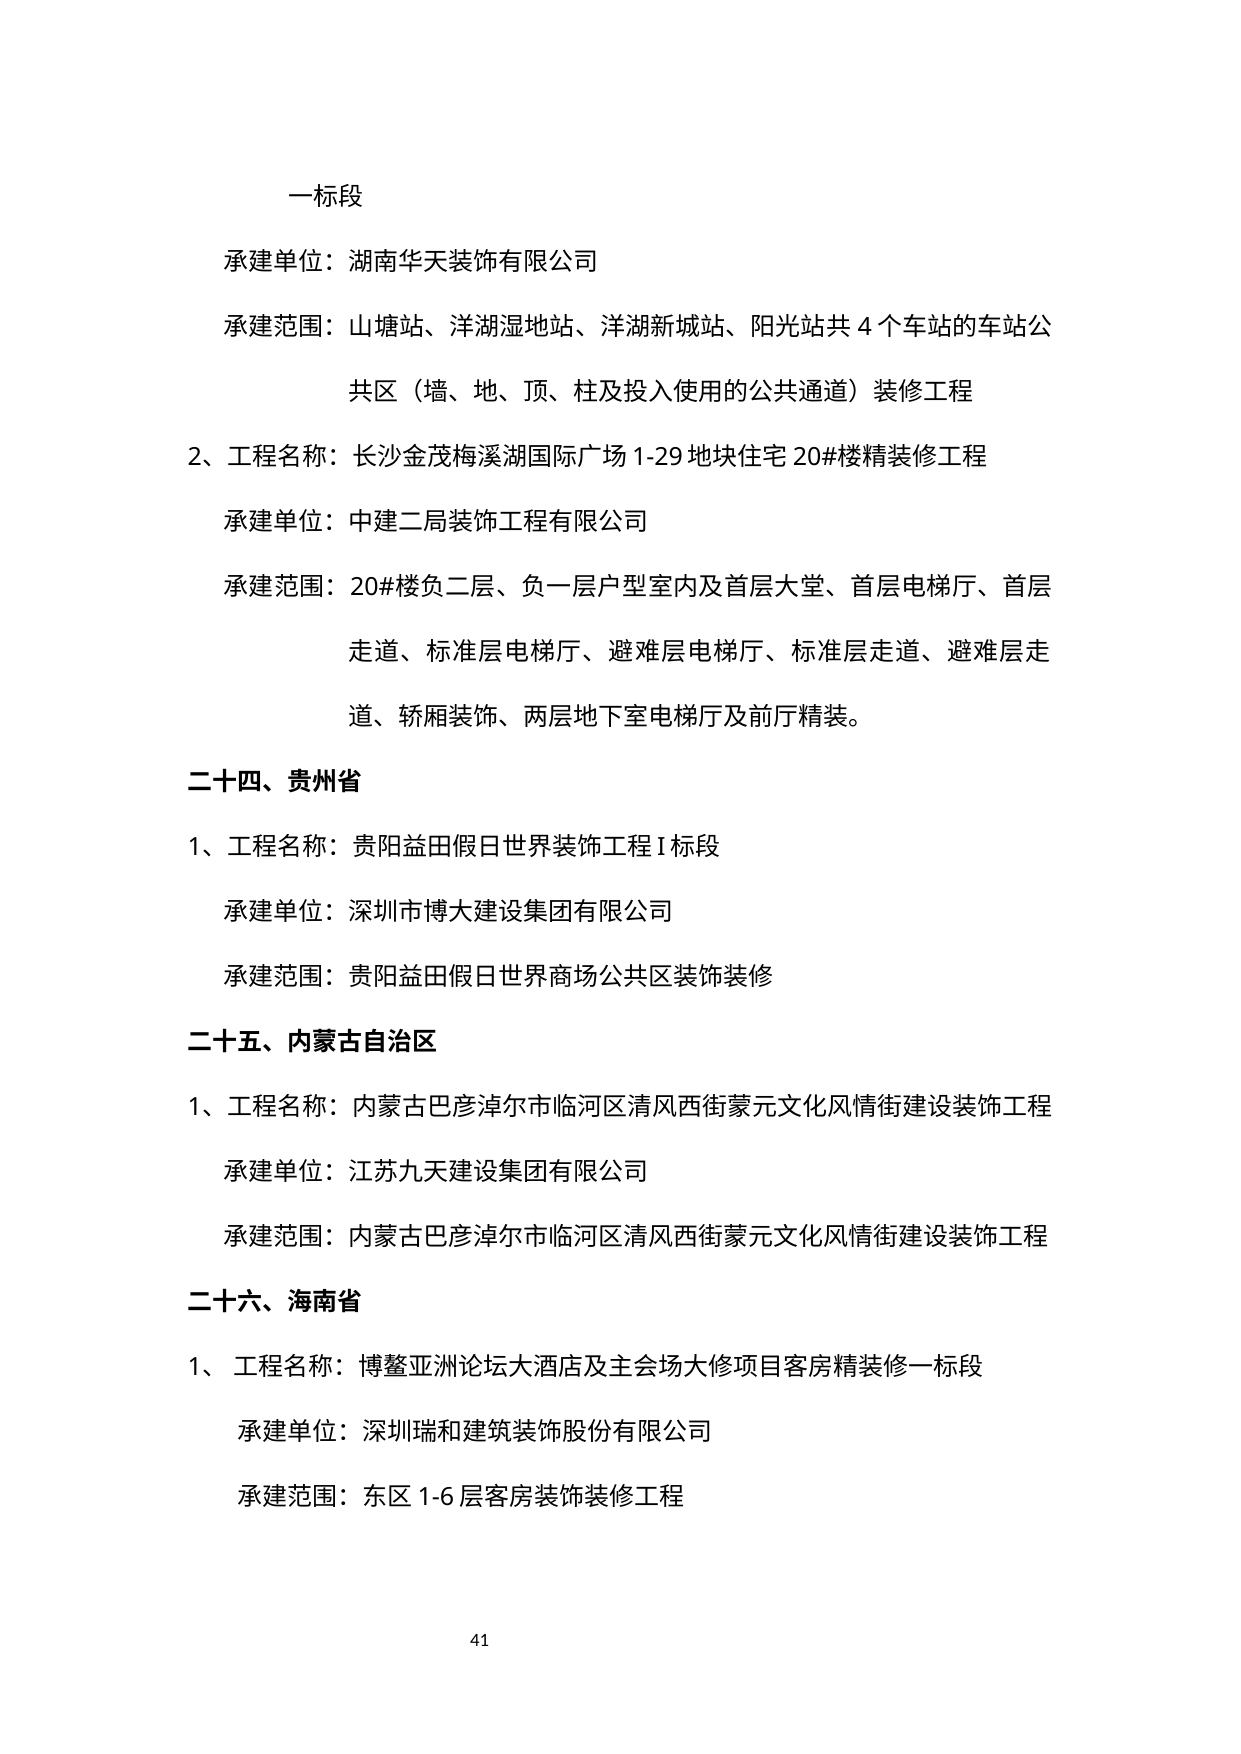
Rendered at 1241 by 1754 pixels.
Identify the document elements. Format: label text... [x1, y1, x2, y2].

text 承建范围：东区1-6层客房装饰装修工程 [187, 1462, 1053, 1527]
text 1、工程名称：贵阳益田假日世界装饰工程I标段 [187, 812, 1053, 877]
text 1、工程名称：内蒙古巴彦淖尔市临河区清风西街蒙元文化风情街建设装饰工程 [187, 1072, 1053, 1137]
text 承建范围：内蒙古巴彦淖尔市临河区清风西街蒙元文化风情街建设装饰工程 [198, 1202, 1053, 1267]
list 2、工程名称：长沙金茂梅溪湖国际广场1-29地块住宅20#楼精装修工程 [187, 422, 1053, 487]
text 二十六、海南省 [187, 1267, 1053, 1332]
text 承建单位：深圳市博大建设集团有限公司 [198, 877, 1053, 942]
text 承建范围：山塘站、洋湖湿地站、洋湖新城站、阳光站共4个车站的车站公共区（墙、地、顶、柱及投入使用的公共通道）装修工程 [223, 292, 1053, 422]
text 一标段 [198, 162, 1053, 227]
text 承建单位：江苏九天建设集团有限公司 [198, 1137, 1053, 1202]
text 二十四、贵州省 [187, 747, 1053, 812]
text 承建单位：深圳瑞和建筑装饰股份有限公司 [187, 1397, 1053, 1462]
text 承建单位：湖南华天装饰有限公司 [198, 227, 1053, 292]
list 工程名称：博鳌亚洲论坛大酒店及主会场大修项目客房精装修一标段 [182, 1332, 1053, 1397]
text 二十五、内蒙古自治区 [187, 1007, 1053, 1072]
text 承建范围：贵阳益田假日世界商场公共区装饰装修 [198, 942, 1053, 1007]
text 承建单位：中建二局装饰工程有限公司 [223, 487, 1053, 552]
text 承建范围：20#楼负二层、负一层户型室内及首层大堂、首层电梯厅、首层走道、标准层电梯厅、避难层电梯厅、标准层走道、避难层走道、轿厢装饰、两层地下室电梯厅及前厅精装。 [223, 552, 1053, 747]
